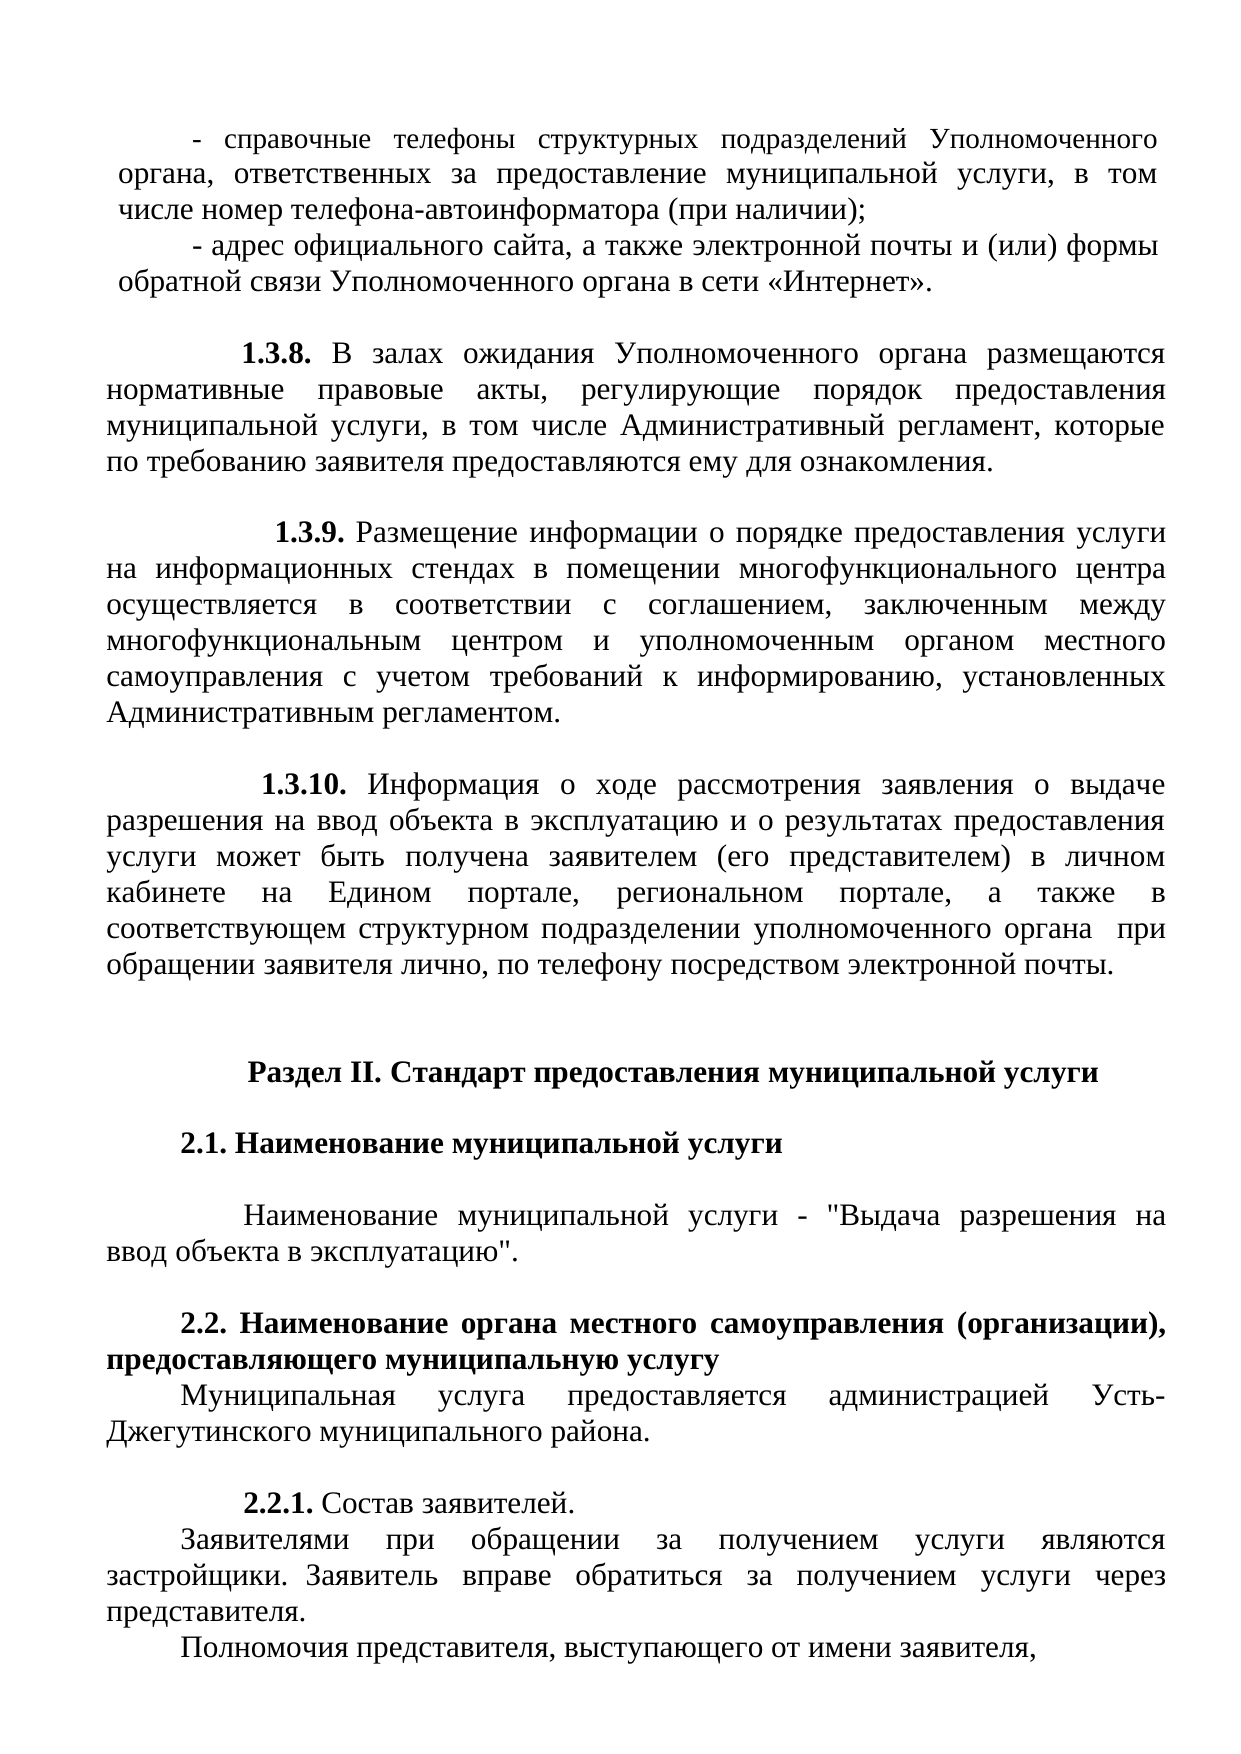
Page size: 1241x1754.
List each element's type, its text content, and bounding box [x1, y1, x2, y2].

list 2.2.1. Состав заявителей. [106, 1484, 1166, 1520]
list 1.3.10. Информация о ходе рассмотрения заявления о выдаче разрешения на ввод объекта в эксплуатацию и о результатах предоставления услуги может быть получена заявителем (его представителем) в личном кабинете на Едином портале, региональном портале, а также в соответствующем структурном подразделении уполномоченного органа при обращении заявителя лично, по телефону посредством электронной почты. [106, 765, 1166, 981]
text Муниципальная услуга предоставляется администрацией Усть-Джегутинского муниципального района. [106, 1376, 1166, 1448]
text - адрес официального сайта, а также электронной почты и (или) формы обратной связи Уполномоченного органа в сети «Интернет». [118, 226, 1158, 298]
text Полномочия представителя, выступающего от имени заявителя, [106, 1628, 1166, 1664]
list Наименование муниципальной услуги - "Выдача разрешения на ввод объекта в эксплуатацию". [106, 1197, 1166, 1268]
list 1.3.8. В залах ожидания Уполномоченного органа размещаются нормативные правовые акты, регулирующие порядок предоставления муниципальной услуги, в том числе Административный регламент, которые по требованию заявителя предоставляются ему для ознакомления. [106, 334, 1166, 478]
text 2.1. Наименование муниципальной услуги [106, 1125, 1166, 1161]
list 1.3.9. Размещение информации о порядке предоставления услуги на информационных стендах в помещении многофункционального центра осуществляется в соответствии с соглашением, заключенным между многофункциональным центром и уполномоченным органом местного самоуправления с учетом требований к информированию, установленных Административным регламентом. [106, 514, 1166, 729]
text - справочные телефоны структурных подразделений Уполномоченного органа, ответственных за предоставление муниципальной услуги, в том числе номер телефона-автоинформатора (при наличии); [118, 121, 1158, 226]
text Заявителями при обращении за получением услуги являются застройщики. Заявитель вправе обратиться за получением услуги через представителя. [106, 1520, 1166, 1628]
text Раздел II. Стандарт предоставления муниципальной услуги [106, 1053, 1166, 1089]
text 2.2. Наименование органа местного самоуправления (организации), предоставляющего муниципальную услугу [106, 1304, 1166, 1376]
